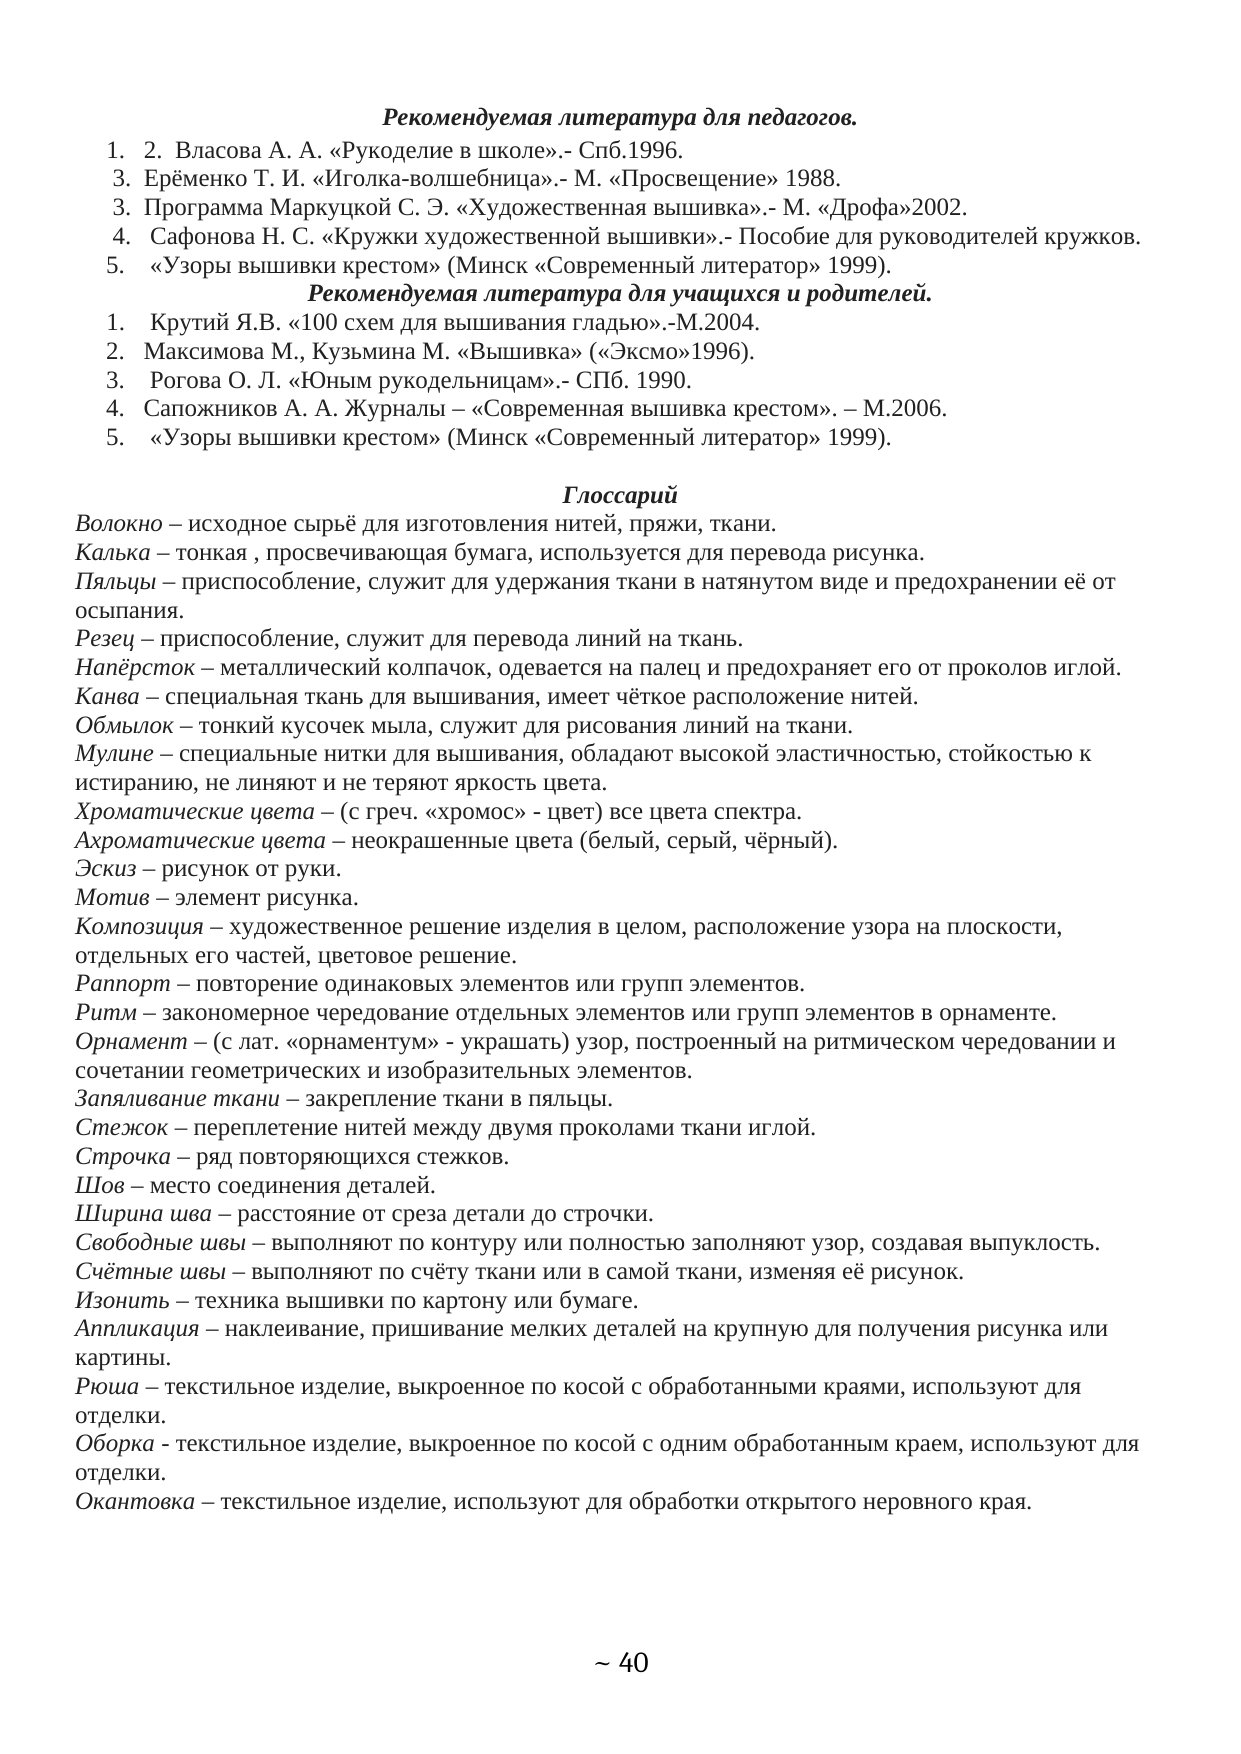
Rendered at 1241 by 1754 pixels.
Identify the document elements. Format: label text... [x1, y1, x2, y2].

text Ахроматические цвета – неокрашенные цвета (белый, серый, чёрный). [75, 825, 1165, 853]
text Глоссарий [75, 480, 1165, 508]
text Строчка – ряд повторяющихся стежков. [75, 1141, 1165, 1170]
text Мотив – элемент рисунка. [75, 882, 1165, 911]
text Запяливание ткани – закрепление ткани в пяльцы. [75, 1083, 1165, 1112]
text Шов – место соединения деталей. [75, 1170, 1165, 1198]
list «Узоры вышивки крестом» (Минск «Современный литератор» 1999). [106, 250, 1165, 278]
text Волокно – исходное сырьё для изготовления нитей, пряжи, ткани. [75, 508, 1165, 537]
text 1. 2. Власова А. А. «Рукоделие в школе».- Спб.1996. [75, 135, 1165, 163]
text Напёрсток – металлический колпачок, одевается на палец и предохраняет его от проколов иглой. [75, 652, 1165, 681]
text Счётные швы – выполняют по счёту ткани или в самой ткани, изменяя её рисунок. [75, 1256, 1165, 1285]
text Аппликация – наклеивание, пришивание мелких деталей на крупную для получения рисунка или картины. [75, 1313, 1165, 1371]
text Оборка - текстильное изделие, выкроенное по косой с одним обработанным краем, используют для отделки. [75, 1428, 1165, 1486]
text Канва – специальная ткань для вышивания, имеет чёткое расположение нитей. [75, 681, 1165, 710]
text 1. Крутий Я.В. «100 схем для вышивания гладью».-М.2004. [75, 307, 1165, 336]
text Эскиз – рисунок от руки. [75, 853, 1165, 882]
text Раппорт – повторение одинаковых элементов или групп элементов. [75, 968, 1165, 997]
text Орнамент – (с лат. «орнаментум» - украшать) узор, построенный на ритмическом чередовании и сочетании геометрических и изобразительных элементов. [75, 1026, 1165, 1083]
text Изонить – техника вышивки по картону или бумаге. [75, 1285, 1165, 1313]
text Мулине – специальные нитки для вышивания, обладают высокой эластичностью, стойкостью к истиранию, не линяют и не теряют яркость цвета. [75, 738, 1165, 796]
text Хроматические цвета – (с греч. «хромос» - цвет) все цвета спектра. [75, 796, 1165, 825]
text Композиция – художественное решение изделия в целом, расположение узора на плоскости, отдельных его частей, цветовое решение. [75, 911, 1165, 968]
text Резец – приспособление, служит для перевода линий на ткань. [75, 623, 1165, 652]
text Свободные швы – выполняют по контуру или полностью заполняют узор, создавая выпуклость. [75, 1227, 1165, 1256]
list Рогова О. Л. «Юным рукодельницам».- СПб. 1990. [106, 365, 1165, 393]
text 3. Программа Маркуцкой С. Э. «Художественная вышивка».- М. «Дрофа»2002. [75, 192, 1165, 221]
text Окантовка – текстильное изделие, используют для обработки открытого неровного края. [75, 1486, 1165, 1515]
text Рюша – текстильное изделие, выкроенное по косой с обработанными краями, используют для отделки. [75, 1371, 1165, 1428]
text Рекомендуемая литература для педагогов. [75, 102, 1165, 131]
text Ритм – закономерное чередование отдельных элементов или групп элементов в орнаменте. [75, 997, 1165, 1026]
list Максимова М., Кузьмина М. «Вышивка» («Эксмо»1996). [106, 336, 1165, 365]
list Сафонова Н. С. «Кружки художественной вышивки».- Пособие для руководителей кружков. [112, 221, 1165, 250]
text 3. Ерёменко Т. И. «Иголка-волшебница».- М. «Просвещение» 1988. [112, 163, 1165, 192]
text Калька – тонкая , просвечивающая бумага, используется для перевода рисунка. [75, 537, 1165, 566]
text Ширина шва – расстояние от среза детали до строчки. [75, 1198, 1165, 1227]
text Пяльцы – приспособление, служит для удержания ткани в натянутом виде и предохранении её от осыпания. [75, 566, 1165, 623]
list Сапожников А. А. Журналы – «Современная вышивка крестом». – М.2006. [106, 393, 1165, 422]
text Стежок – переплетение нитей между двумя проколами ткани иглой. [75, 1112, 1165, 1141]
text Рекомендуемая литература для учащихся и родителей. [75, 278, 1165, 307]
list «Узоры вышивки крестом» (Минск «Современный литератор» 1999). [106, 422, 1165, 451]
text Обмылок – тонкий кусочек мыла, служит для рисования линий на ткани. [75, 710, 1165, 738]
